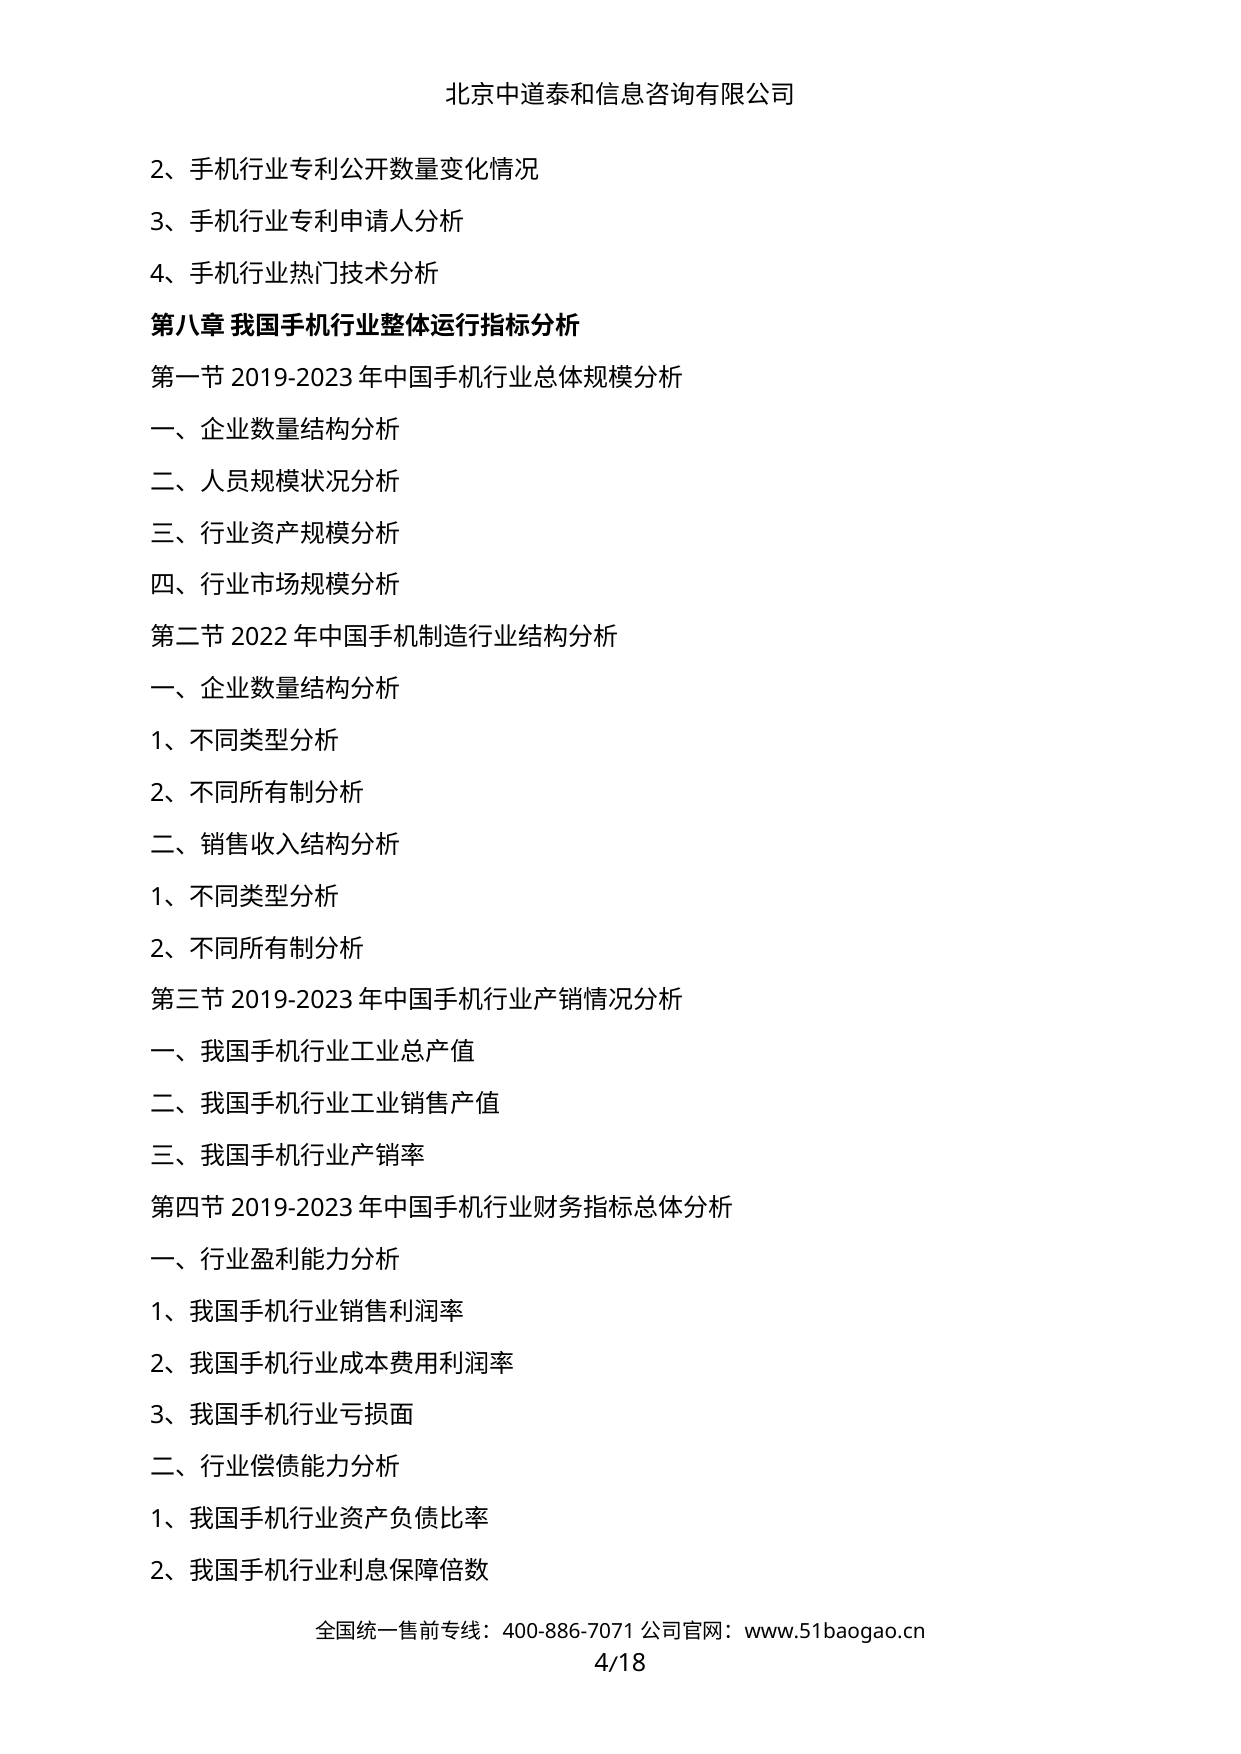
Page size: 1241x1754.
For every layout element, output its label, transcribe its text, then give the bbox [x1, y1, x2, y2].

text 第八章 我国手机行业整体运行指标分析 [150, 306, 1090, 342]
text 一、企业数量结构分析 [150, 409, 1090, 446]
text 第三节 2019-2023年中国手机行业产销情况分析 [150, 980, 1090, 1016]
text 第四节 2019-2023年中国手机行业财务指标总体分析 [150, 1187, 1090, 1224]
text 二、销售收入结构分析 [150, 824, 1090, 861]
text 三、行业资产规模分析 [150, 513, 1090, 549]
text 3、手机行业专利申请人分析 [150, 202, 1090, 238]
text 2、我国手机行业利息保障倍数 [150, 1551, 1090, 1587]
text 2、我国手机行业成本费用利润率 [150, 1343, 1090, 1379]
text 第二节 2022年中国手机制造行业结构分析 [150, 617, 1090, 653]
text 一、行业盈利能力分析 [150, 1239, 1090, 1276]
text 二、人员规模状况分析 [150, 461, 1090, 497]
text 三、我国手机行业产销率 [150, 1136, 1090, 1172]
text 二、行业偿债能力分析 [150, 1447, 1090, 1483]
text 二、我国手机行业工业销售产值 [150, 1084, 1090, 1120]
text 1、我国手机行业资产负债比率 [150, 1499, 1090, 1535]
text 2、不同所有制分析 [150, 928, 1090, 964]
text 一、我国手机行业工业总产值 [150, 1032, 1090, 1068]
text 一、企业数量结构分析 [150, 669, 1090, 705]
text 1、不同类型分析 [150, 876, 1090, 912]
text 1、不同类型分析 [150, 721, 1090, 757]
text 4、手机行业热门技术分析 [150, 254, 1090, 290]
text 第一节 2019-2023年中国手机行业总体规模分析 [150, 357, 1090, 394]
text 3、我国手机行业亏损面 [150, 1395, 1090, 1431]
text 1、我国手机行业销售利润率 [150, 1291, 1090, 1327]
text 2、手机行业专利公开数量变化情况 [150, 150, 1090, 186]
text 2、不同所有制分析 [150, 772, 1090, 809]
text 四、行业市场规模分析 [150, 565, 1090, 601]
